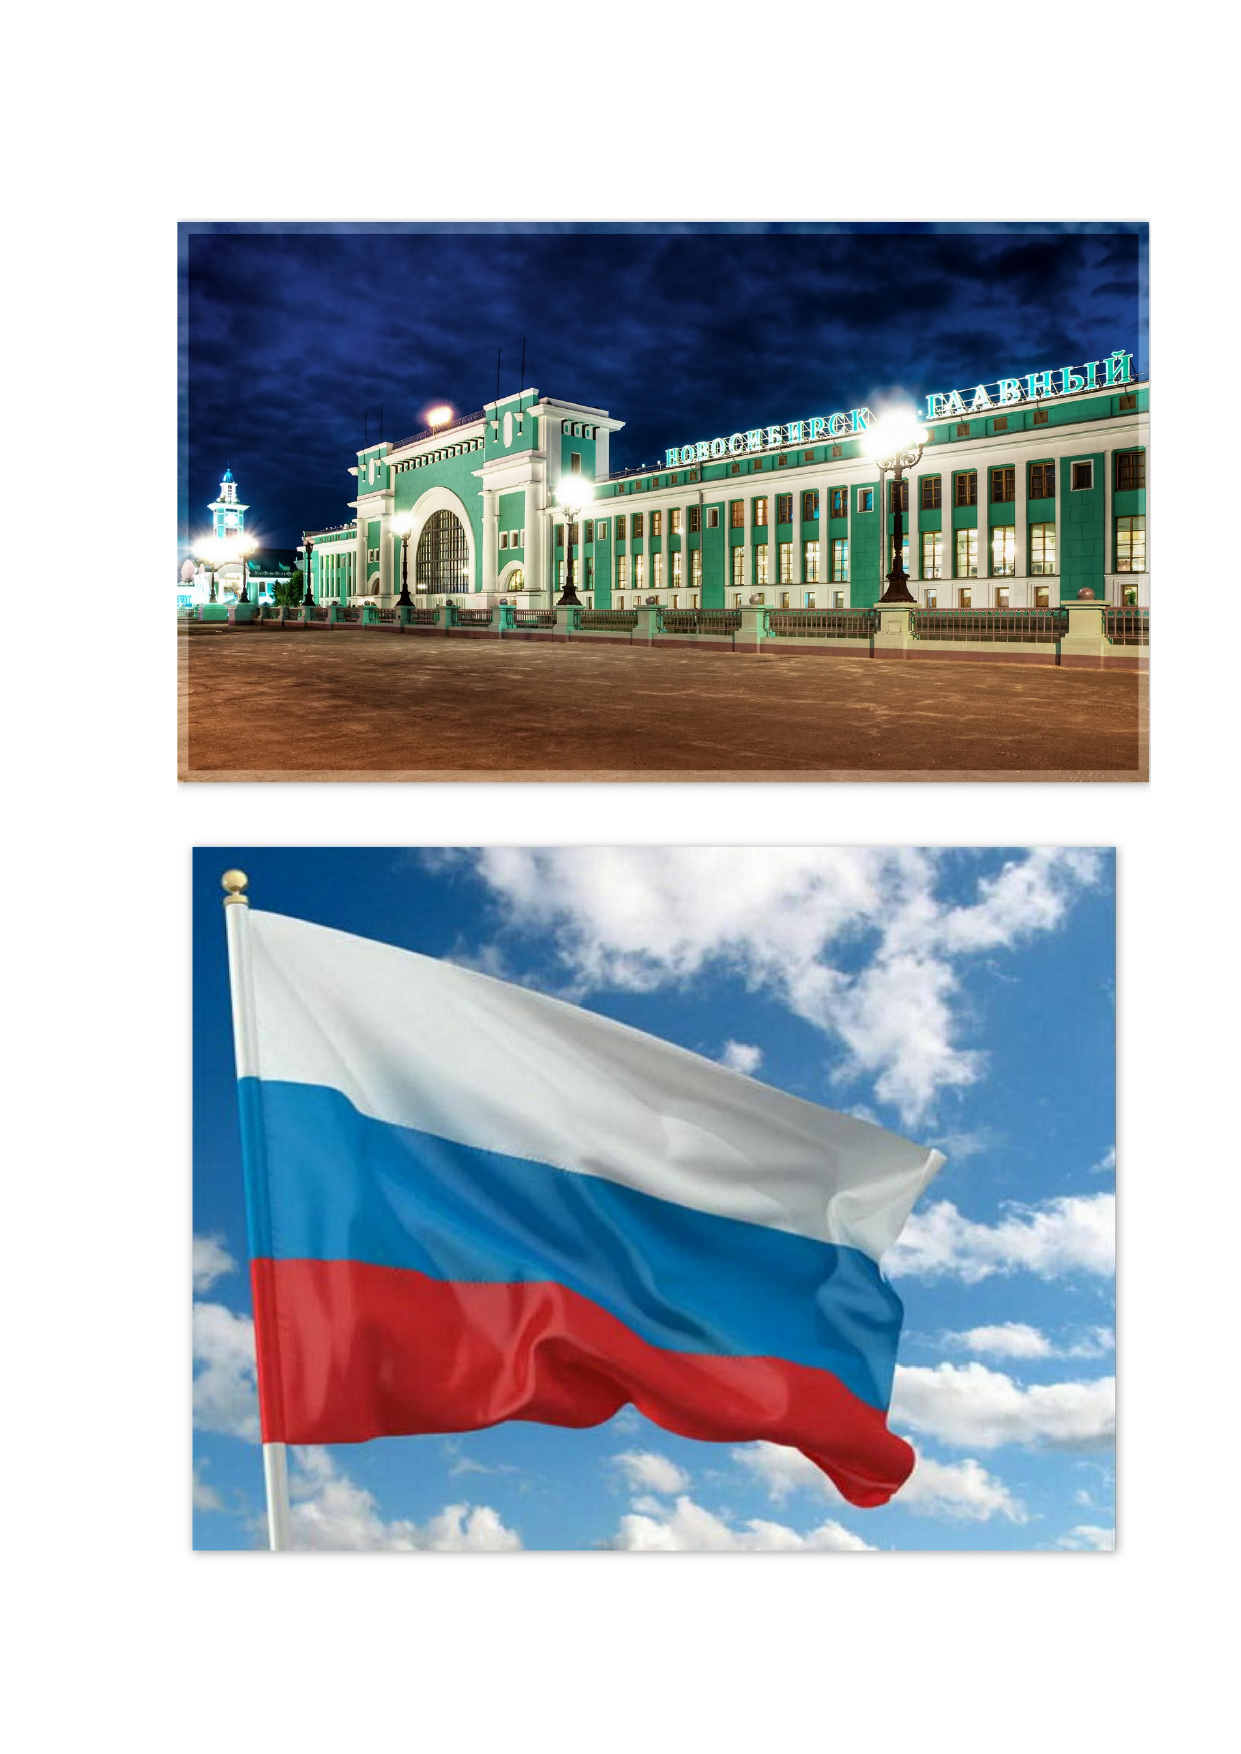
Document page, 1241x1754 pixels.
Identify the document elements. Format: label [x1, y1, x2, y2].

picture [177, 218, 1151, 1596]
